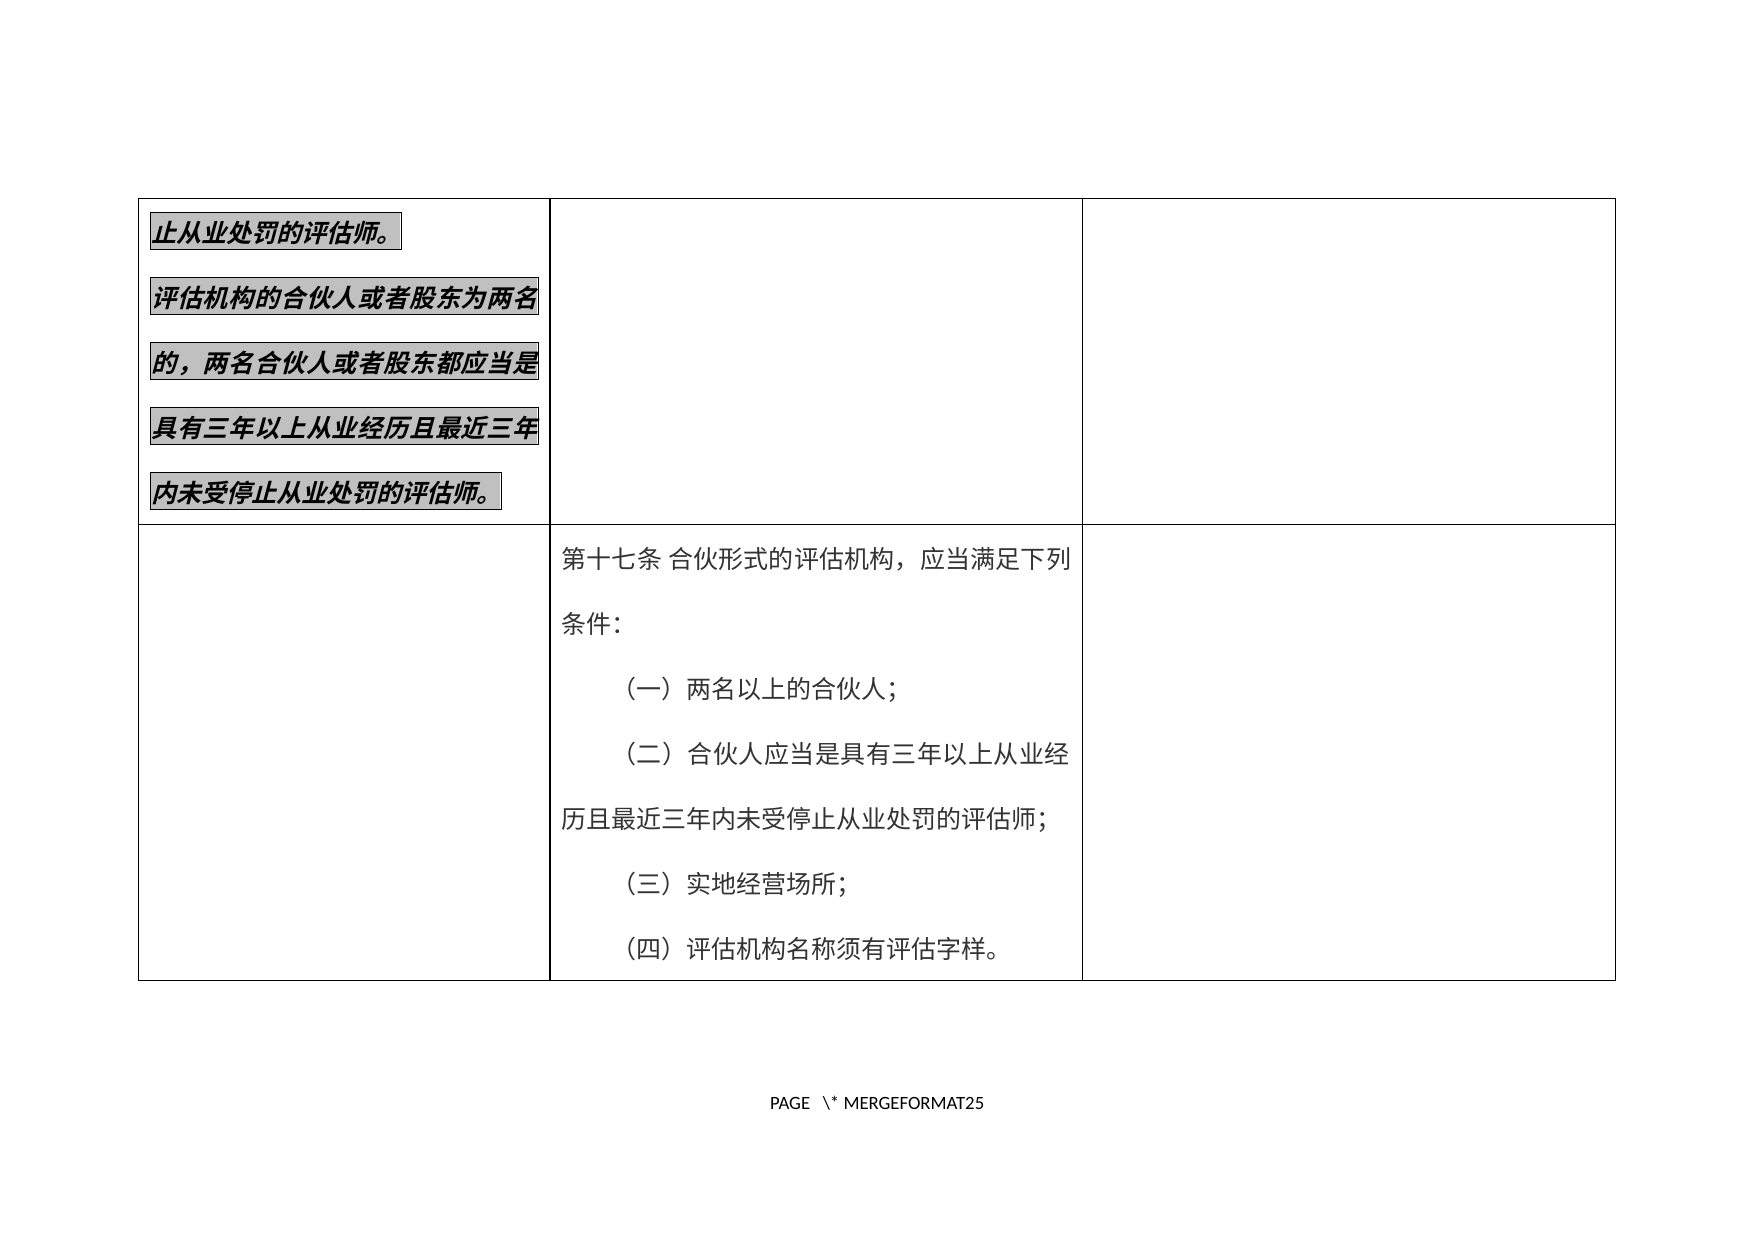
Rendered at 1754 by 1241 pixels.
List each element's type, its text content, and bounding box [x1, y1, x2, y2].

table_cell [139, 525, 549, 980]
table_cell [139, 199, 549, 524]
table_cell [551, 199, 1082, 524]
table_cell [1083, 525, 1615, 980]
table_cell 第十七条 合伙形式的评估机构，应当满足下列条件： （一）两名以上的合伙人； （二）合伙人应当是具有三年以上从业经历且最近三年内未受停止从业处罚的评估师； （三）实地经营场所； （四）评估机构名称须有评估字样。 [551, 525, 1082, 980]
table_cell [1083, 199, 1615, 524]
